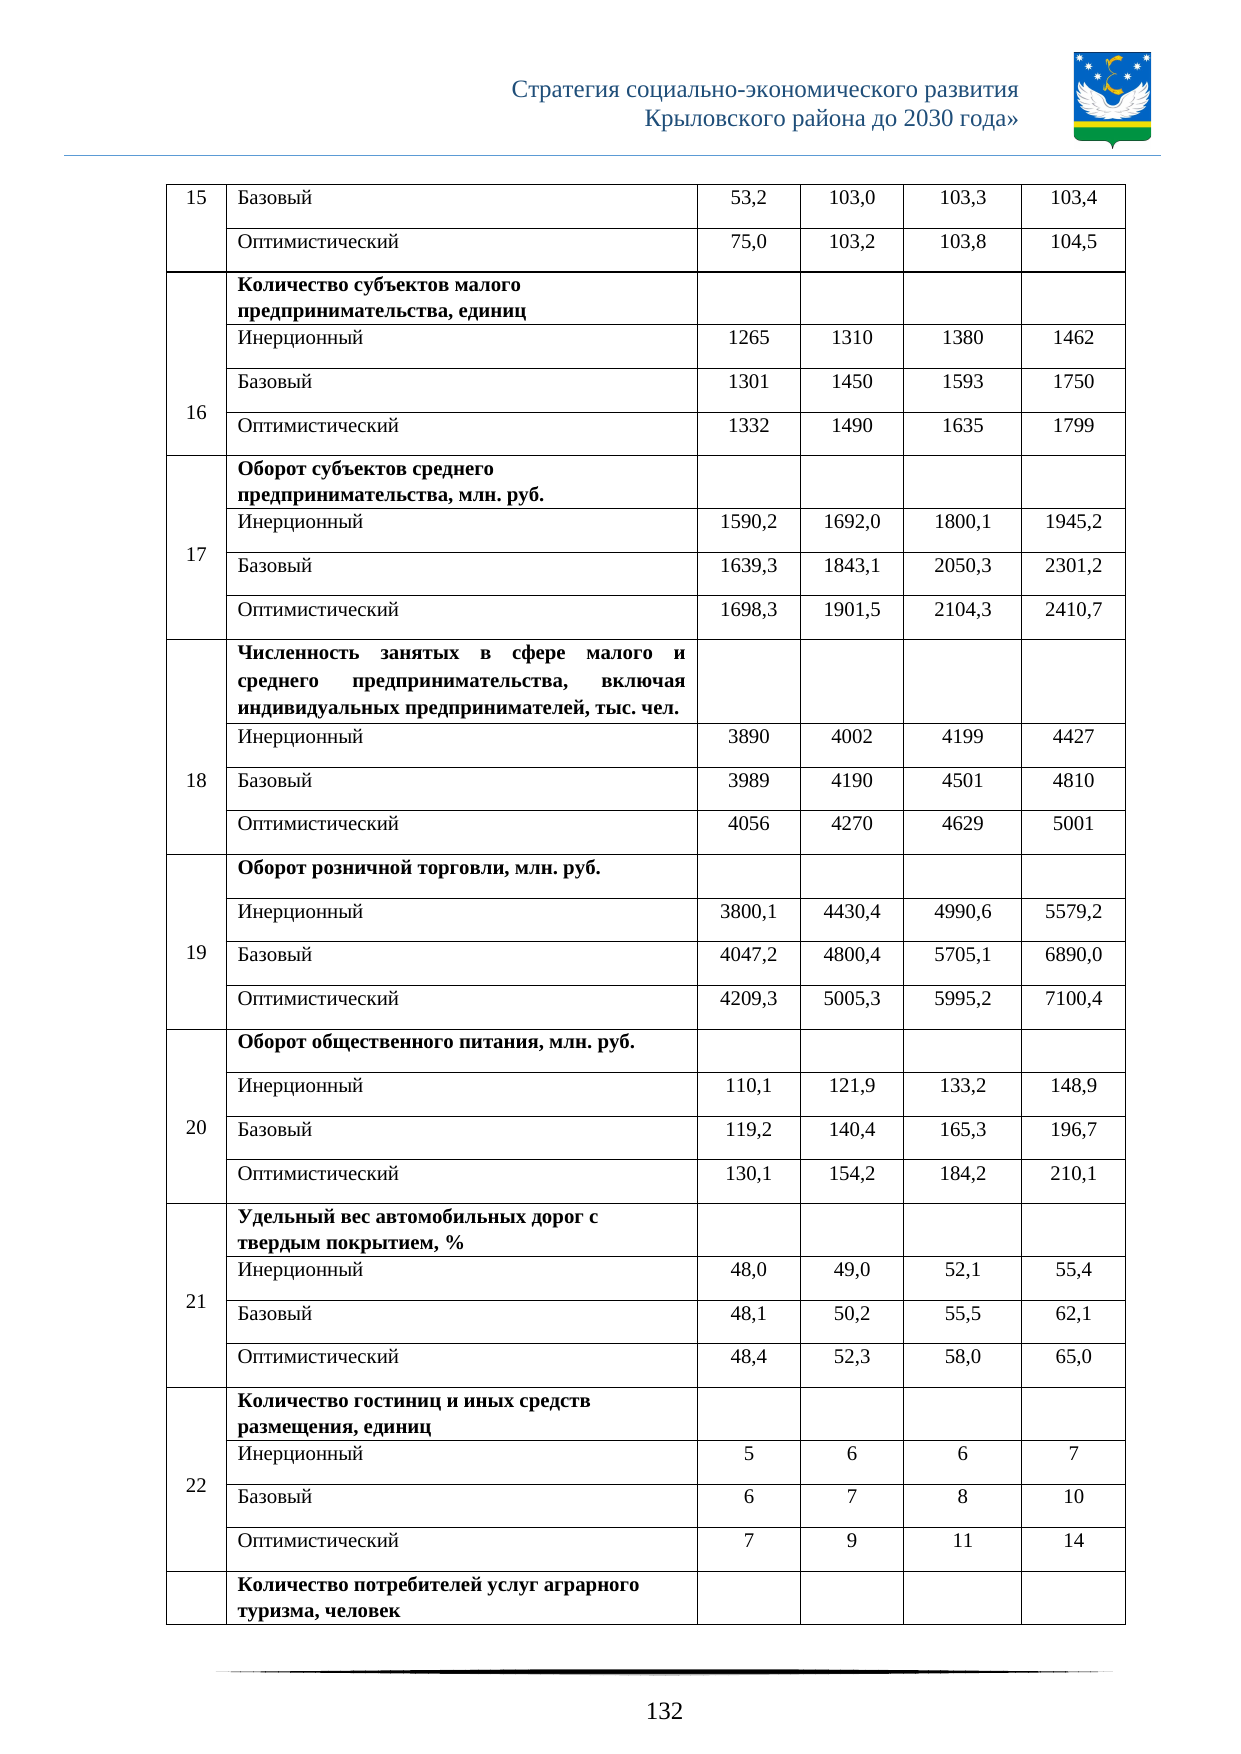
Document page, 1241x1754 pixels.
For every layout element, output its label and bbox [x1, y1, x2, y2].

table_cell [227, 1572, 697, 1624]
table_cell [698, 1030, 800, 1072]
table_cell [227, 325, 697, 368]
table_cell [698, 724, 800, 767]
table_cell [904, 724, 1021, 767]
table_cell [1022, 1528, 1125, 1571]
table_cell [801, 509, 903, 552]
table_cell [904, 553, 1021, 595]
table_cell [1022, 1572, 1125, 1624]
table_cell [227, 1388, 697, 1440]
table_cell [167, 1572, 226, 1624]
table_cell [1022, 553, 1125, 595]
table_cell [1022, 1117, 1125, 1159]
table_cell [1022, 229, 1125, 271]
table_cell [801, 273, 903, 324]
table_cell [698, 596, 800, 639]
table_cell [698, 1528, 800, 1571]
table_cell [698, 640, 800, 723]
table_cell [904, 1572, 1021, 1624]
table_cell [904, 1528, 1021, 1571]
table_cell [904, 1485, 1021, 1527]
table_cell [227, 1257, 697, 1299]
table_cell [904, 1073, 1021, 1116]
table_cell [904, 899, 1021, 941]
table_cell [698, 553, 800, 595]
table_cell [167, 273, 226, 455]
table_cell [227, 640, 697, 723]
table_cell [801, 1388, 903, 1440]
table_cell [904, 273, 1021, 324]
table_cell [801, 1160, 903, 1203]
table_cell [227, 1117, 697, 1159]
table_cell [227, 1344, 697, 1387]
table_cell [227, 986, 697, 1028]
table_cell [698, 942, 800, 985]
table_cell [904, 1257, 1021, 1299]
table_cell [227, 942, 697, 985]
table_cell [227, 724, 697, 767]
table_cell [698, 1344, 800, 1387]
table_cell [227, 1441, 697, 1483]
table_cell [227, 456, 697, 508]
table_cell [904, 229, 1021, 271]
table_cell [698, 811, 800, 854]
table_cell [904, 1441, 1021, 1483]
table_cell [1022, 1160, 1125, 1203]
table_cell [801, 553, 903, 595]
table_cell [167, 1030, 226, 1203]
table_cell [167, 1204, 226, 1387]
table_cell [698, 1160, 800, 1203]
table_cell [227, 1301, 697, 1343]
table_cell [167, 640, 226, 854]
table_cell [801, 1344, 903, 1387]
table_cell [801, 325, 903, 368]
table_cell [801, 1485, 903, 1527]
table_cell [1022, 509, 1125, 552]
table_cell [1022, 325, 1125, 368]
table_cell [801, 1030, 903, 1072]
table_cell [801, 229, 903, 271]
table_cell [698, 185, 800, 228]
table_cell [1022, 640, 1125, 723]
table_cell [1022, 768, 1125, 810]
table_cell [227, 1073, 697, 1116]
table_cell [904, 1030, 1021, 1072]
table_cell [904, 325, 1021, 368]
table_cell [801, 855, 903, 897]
picture [215, 1668, 1113, 1676]
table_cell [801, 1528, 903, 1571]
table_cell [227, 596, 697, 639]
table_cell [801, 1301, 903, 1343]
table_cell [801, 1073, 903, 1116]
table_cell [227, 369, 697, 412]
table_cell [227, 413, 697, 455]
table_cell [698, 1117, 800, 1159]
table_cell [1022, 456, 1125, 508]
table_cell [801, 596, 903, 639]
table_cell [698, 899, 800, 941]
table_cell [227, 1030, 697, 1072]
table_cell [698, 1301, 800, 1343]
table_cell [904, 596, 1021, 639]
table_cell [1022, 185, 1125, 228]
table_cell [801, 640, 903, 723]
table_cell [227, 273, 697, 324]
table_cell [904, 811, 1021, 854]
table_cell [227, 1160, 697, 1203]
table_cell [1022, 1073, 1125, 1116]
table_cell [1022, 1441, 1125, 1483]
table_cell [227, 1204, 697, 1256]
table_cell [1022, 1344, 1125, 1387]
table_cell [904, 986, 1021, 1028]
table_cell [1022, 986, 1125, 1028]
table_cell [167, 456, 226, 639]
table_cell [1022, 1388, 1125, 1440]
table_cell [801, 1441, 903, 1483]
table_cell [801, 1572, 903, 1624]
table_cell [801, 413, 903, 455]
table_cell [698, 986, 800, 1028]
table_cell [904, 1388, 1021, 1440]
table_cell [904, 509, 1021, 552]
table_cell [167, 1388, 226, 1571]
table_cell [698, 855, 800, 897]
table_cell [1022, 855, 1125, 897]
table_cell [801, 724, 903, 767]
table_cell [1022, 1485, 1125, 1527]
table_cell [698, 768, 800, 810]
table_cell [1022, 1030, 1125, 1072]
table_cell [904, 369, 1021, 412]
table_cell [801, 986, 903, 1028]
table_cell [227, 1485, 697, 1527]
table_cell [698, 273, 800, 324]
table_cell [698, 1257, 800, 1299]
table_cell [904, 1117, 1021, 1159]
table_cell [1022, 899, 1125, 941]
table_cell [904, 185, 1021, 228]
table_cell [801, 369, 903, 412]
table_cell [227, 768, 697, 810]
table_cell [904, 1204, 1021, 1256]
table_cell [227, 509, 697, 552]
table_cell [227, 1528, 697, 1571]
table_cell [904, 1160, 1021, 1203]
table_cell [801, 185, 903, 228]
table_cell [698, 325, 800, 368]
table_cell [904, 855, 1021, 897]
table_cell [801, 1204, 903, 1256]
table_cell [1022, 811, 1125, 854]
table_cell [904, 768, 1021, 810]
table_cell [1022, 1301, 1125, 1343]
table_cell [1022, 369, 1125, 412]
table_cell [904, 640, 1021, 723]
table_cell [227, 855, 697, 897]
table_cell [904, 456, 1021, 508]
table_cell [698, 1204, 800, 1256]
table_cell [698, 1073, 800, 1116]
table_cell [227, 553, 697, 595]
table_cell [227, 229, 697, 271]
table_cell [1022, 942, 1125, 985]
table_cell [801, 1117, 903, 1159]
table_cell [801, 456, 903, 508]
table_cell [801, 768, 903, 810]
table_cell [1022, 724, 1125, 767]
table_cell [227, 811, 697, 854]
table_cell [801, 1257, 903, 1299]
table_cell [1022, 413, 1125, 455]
picture [1073, 52, 1152, 149]
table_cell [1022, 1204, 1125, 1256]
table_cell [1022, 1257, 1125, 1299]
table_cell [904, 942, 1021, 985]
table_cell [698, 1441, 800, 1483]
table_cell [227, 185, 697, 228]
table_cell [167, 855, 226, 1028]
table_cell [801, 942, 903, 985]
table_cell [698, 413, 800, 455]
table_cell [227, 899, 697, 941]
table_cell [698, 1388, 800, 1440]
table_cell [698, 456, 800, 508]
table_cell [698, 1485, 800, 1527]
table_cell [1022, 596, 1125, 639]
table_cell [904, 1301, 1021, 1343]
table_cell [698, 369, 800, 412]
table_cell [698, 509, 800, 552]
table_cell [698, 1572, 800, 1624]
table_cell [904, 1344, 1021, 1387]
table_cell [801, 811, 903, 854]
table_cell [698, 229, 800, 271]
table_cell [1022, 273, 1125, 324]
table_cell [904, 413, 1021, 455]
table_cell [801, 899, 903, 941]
